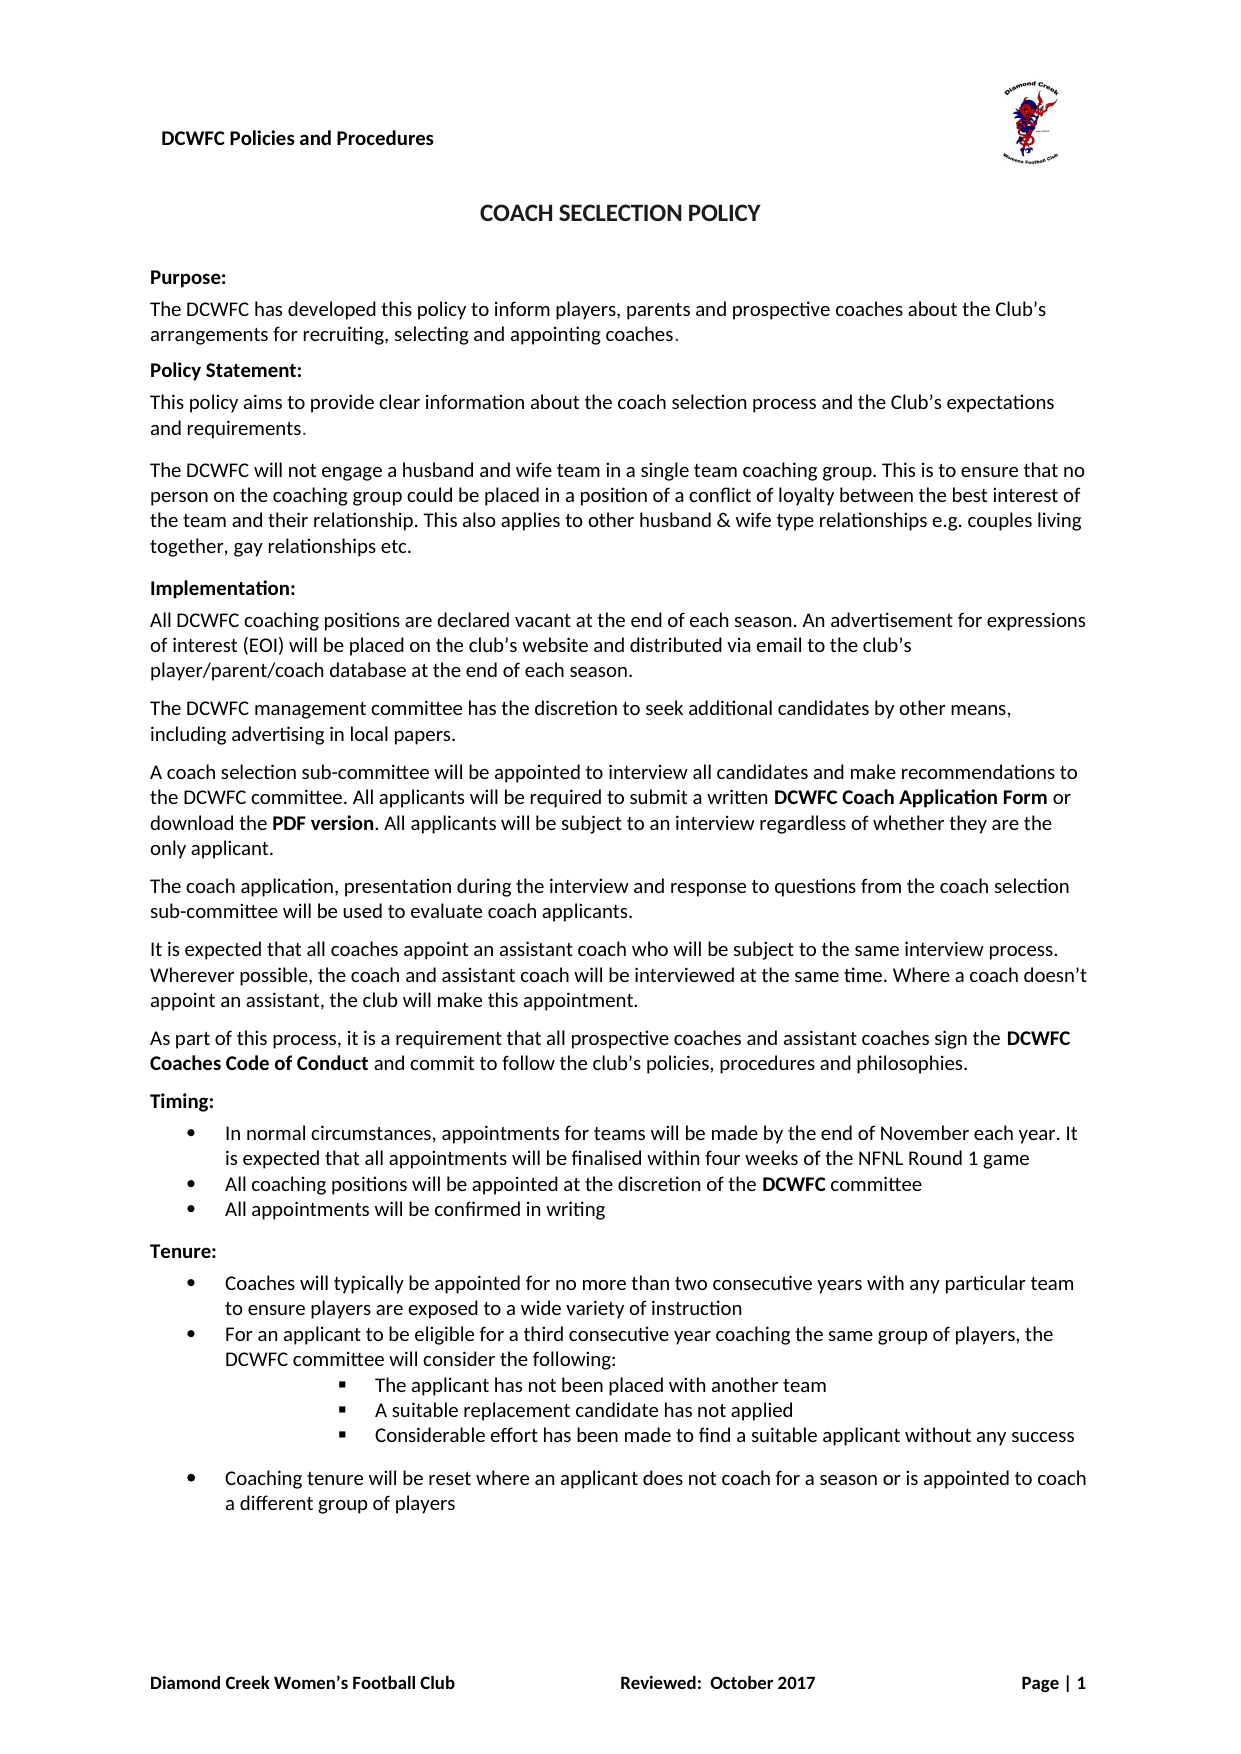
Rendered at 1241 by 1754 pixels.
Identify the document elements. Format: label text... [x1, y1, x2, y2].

text A coach selection sub-committee will be appointed to interview all candidates and make recommendations to the DCWFC committee. All applicants will be required to submit a written DCWFC Coach Application Form or download the PDF version. All applicants will be subject to an interview regardless of whether they are the only applicant. [150, 759, 1090, 861]
text This policy aims to provide clear information about the coach selection process and the Club’s expectations and requirements. [150, 389, 1090, 440]
subtitle Implementation: [150, 575, 1090, 601]
text COACH SECLECTION POLICY [150, 197, 1090, 228]
text It is expected that all coaches appoint an assistant coach who will be subject to the same interview process. Wherever possible, the coach and assistant coach will be interviewed at the same time. Where a coach doesn’t appoint an assistant, the club will make this appointment. [150, 936, 1090, 1013]
list In normal circumstances, appointments for teams will be made by the end of November each year. It is expected that all appointments will be finalised within four weeks of the NFNL Round 1 game [187, 1120, 1090, 1171]
list For an applicant to be eligible for a third consecutive year coaching the same group of players, the DCWFC committee will consider the following: [187, 1321, 1090, 1372]
list Considerable effort has been made to find a suitable applicant without any success [337, 1423, 1090, 1448]
list Coaching tenure will be reset where an applicant does not coach for a season or is appointed to coach a different group of players [187, 1465, 1090, 1516]
subtitle Tenure: [150, 1238, 1090, 1264]
list Coaches will typically be appointed for no more than two consecutive years with any particular team to ensure players are exposed to a wide variety of instruction [187, 1270, 1090, 1321]
list All coaching positions will be appointed at the discretion of the DCWFC committee [187, 1171, 1090, 1196]
subtitle As part of this process, it is a requirement that all prospective coaches and assistant coaches sign the DCWFC Coaches Code of Conduct and commit to follow the club’s policies, procedures and philosophies. [150, 1025, 1090, 1076]
list All appointments will be confirmed in writing [187, 1196, 1090, 1222]
list A suitable replacement candidate has not applied [337, 1397, 1090, 1423]
text Policy Statement: [150, 359, 1090, 382]
subtitle Timing: [150, 1088, 1090, 1114]
picture [996, 73, 1067, 174]
text The DCWFC will not engage a husband and wife team in a single team coaching group. This is to ensure that no person on the coaching group could be placed in a position of a conflict of loyalty between the best interest of the team and their relationship. This also applies to other husband & wife type relationships e.g. couples living together, gay relationships etc. [150, 457, 1090, 558]
text All DCWFC coaching positions are declared vacant at the end of each season. An advertisement for expressions of interest (EOI) will be placed on the club’s website and distributed via email to the club’s player/parent/coach database at the end of each season. [150, 607, 1090, 683]
list The applicant has not been placed with another team [337, 1372, 1090, 1397]
text The DCWFC management committee has the discretion to seek additional candidates by other means, including advertising in local papers. [150, 696, 1090, 746]
text The coach application, presentation during the interview and response to questions from the coach selection sub-committee will be used to evaluate coach applicants. [150, 873, 1090, 924]
subtitle Purpose: [150, 264, 1090, 289]
text The DCWFC has developed this policy to inform players, parents and prospective coaches about the Club’s arrangements for recruiting, selecting and appointing coaches. [150, 296, 1090, 347]
